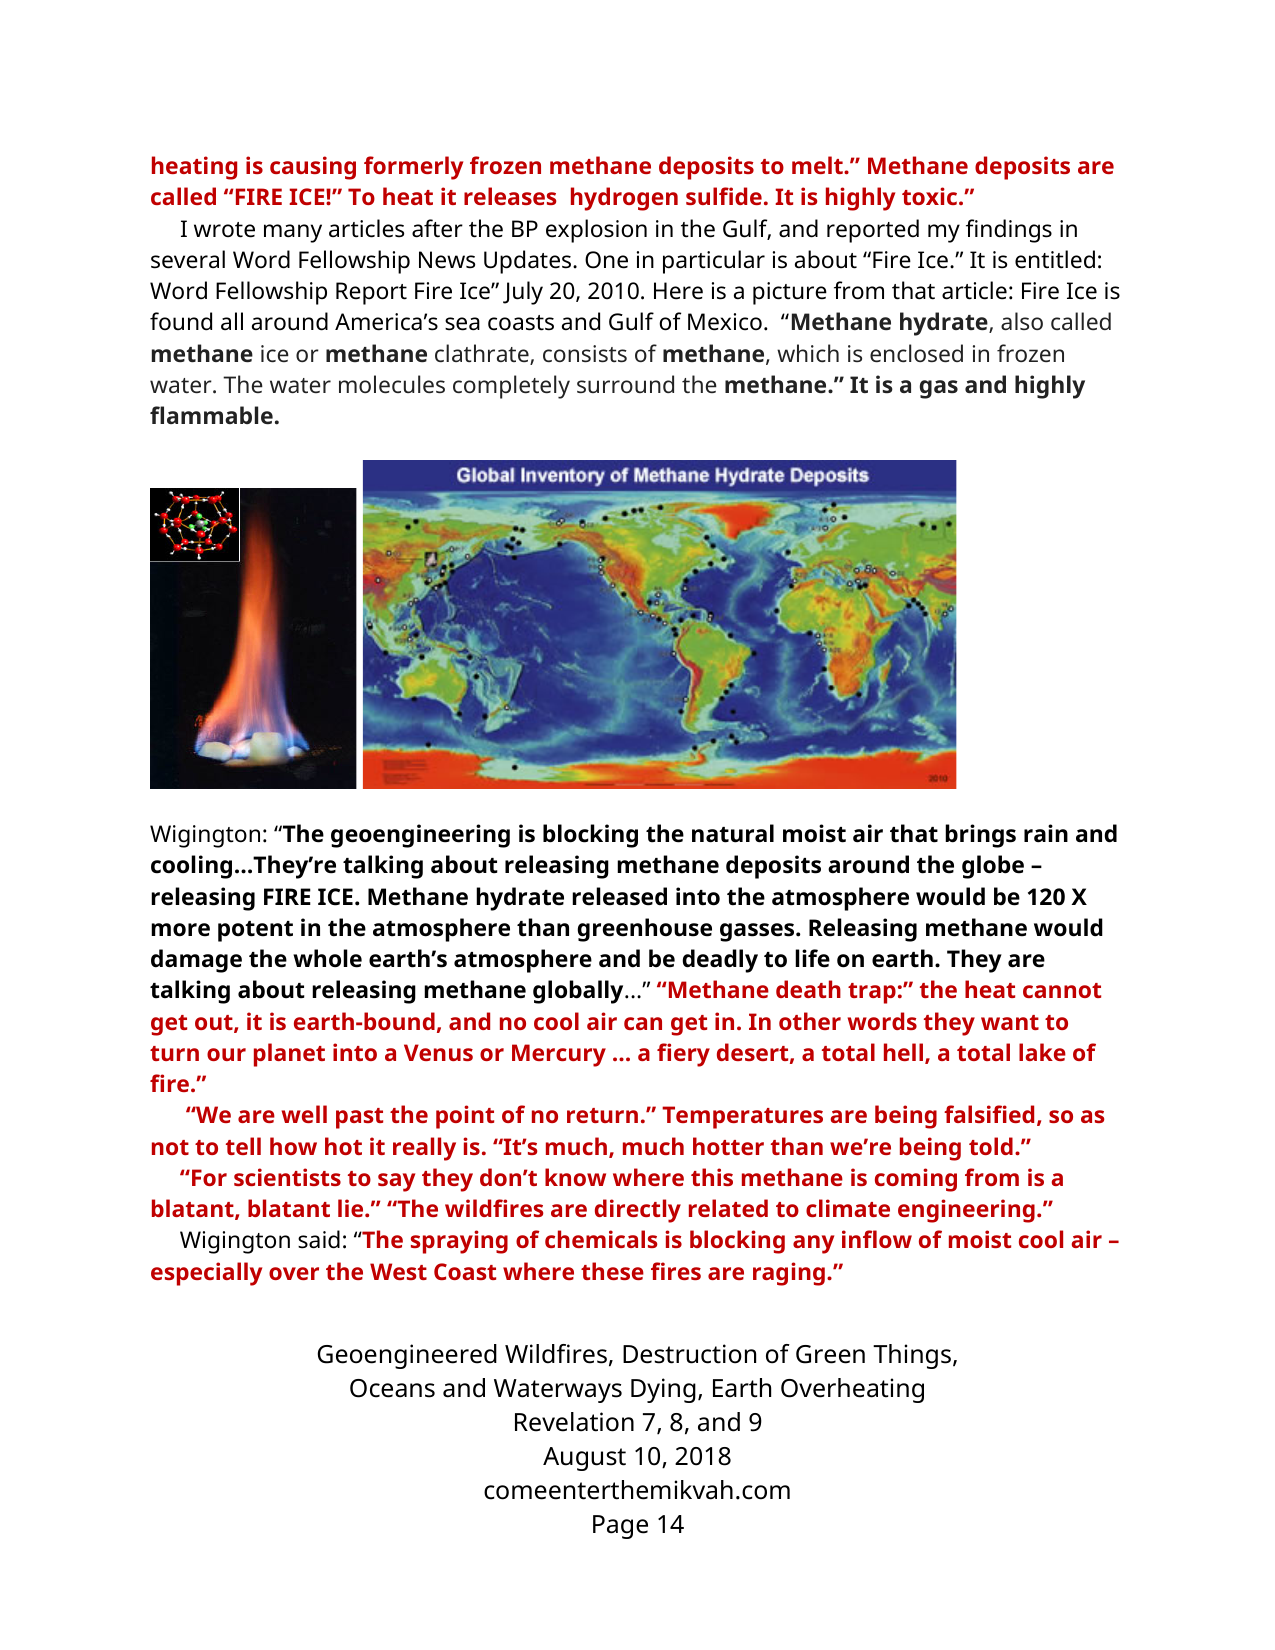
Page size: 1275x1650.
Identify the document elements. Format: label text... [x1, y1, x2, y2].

text “We are well past the point of no return.” Temperatures are being falsified, so as not to tell how hot it really is. “It’s much, much hotter than we’re being told.” [150, 1099, 1125, 1162]
text I wrote many articles after the BP explosion in the Gulf, and reported my findings in several Word Fellowship News Updates. One in particular is about “Fire Ice.” It is entitled: Word Fellowship Report Fire Ice” July 20, 2010. Here is a picture from that article: Fire Ice is found all around America’s sea coasts and Gulf of Mexico. “Methane hydrate, also called methane ice or methane clathrate, consists of methane, which is enclosed in frozen water. The water molecules completely surround the methane.” It is a gas and highly flammable. [150, 212, 1125, 431]
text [150, 150, 1125, 212]
picture [150, 488, 357, 789]
picture [362, 460, 957, 789]
text “For scientists to say they don’t know where this methane is coming from is a blatant, blatant lie.” “The wildfires are directly related to climate engineering.” [150, 1162, 1125, 1224]
text Wigington said: “The spraying of chemicals is blocking any inflow of moist cool air – especially over the West Coast where these fires are raging.” [150, 1224, 1125, 1287]
text Wigington: “The geoengineering is blocking the natural moist air that brings rain and cooling…They’re talking about releasing methane deposits around the globe – releasing FIRE ICE. Methane hydrate released into the atmosphere would be 120 X more potent in the atmosphere than greenhouse gasses. Releasing methane would damage the whole earth’s atmosphere and be deadly to life on earth. They are talking about releasing methane globally...” “Methane death trap:” the heat cannot get out, it is earth-bound, and no cool air can get in. In other words they want to turn our planet into a Venus or Mercury ... a fiery desert, a total hell, a total lake of fire.” [150, 818, 1125, 1099]
